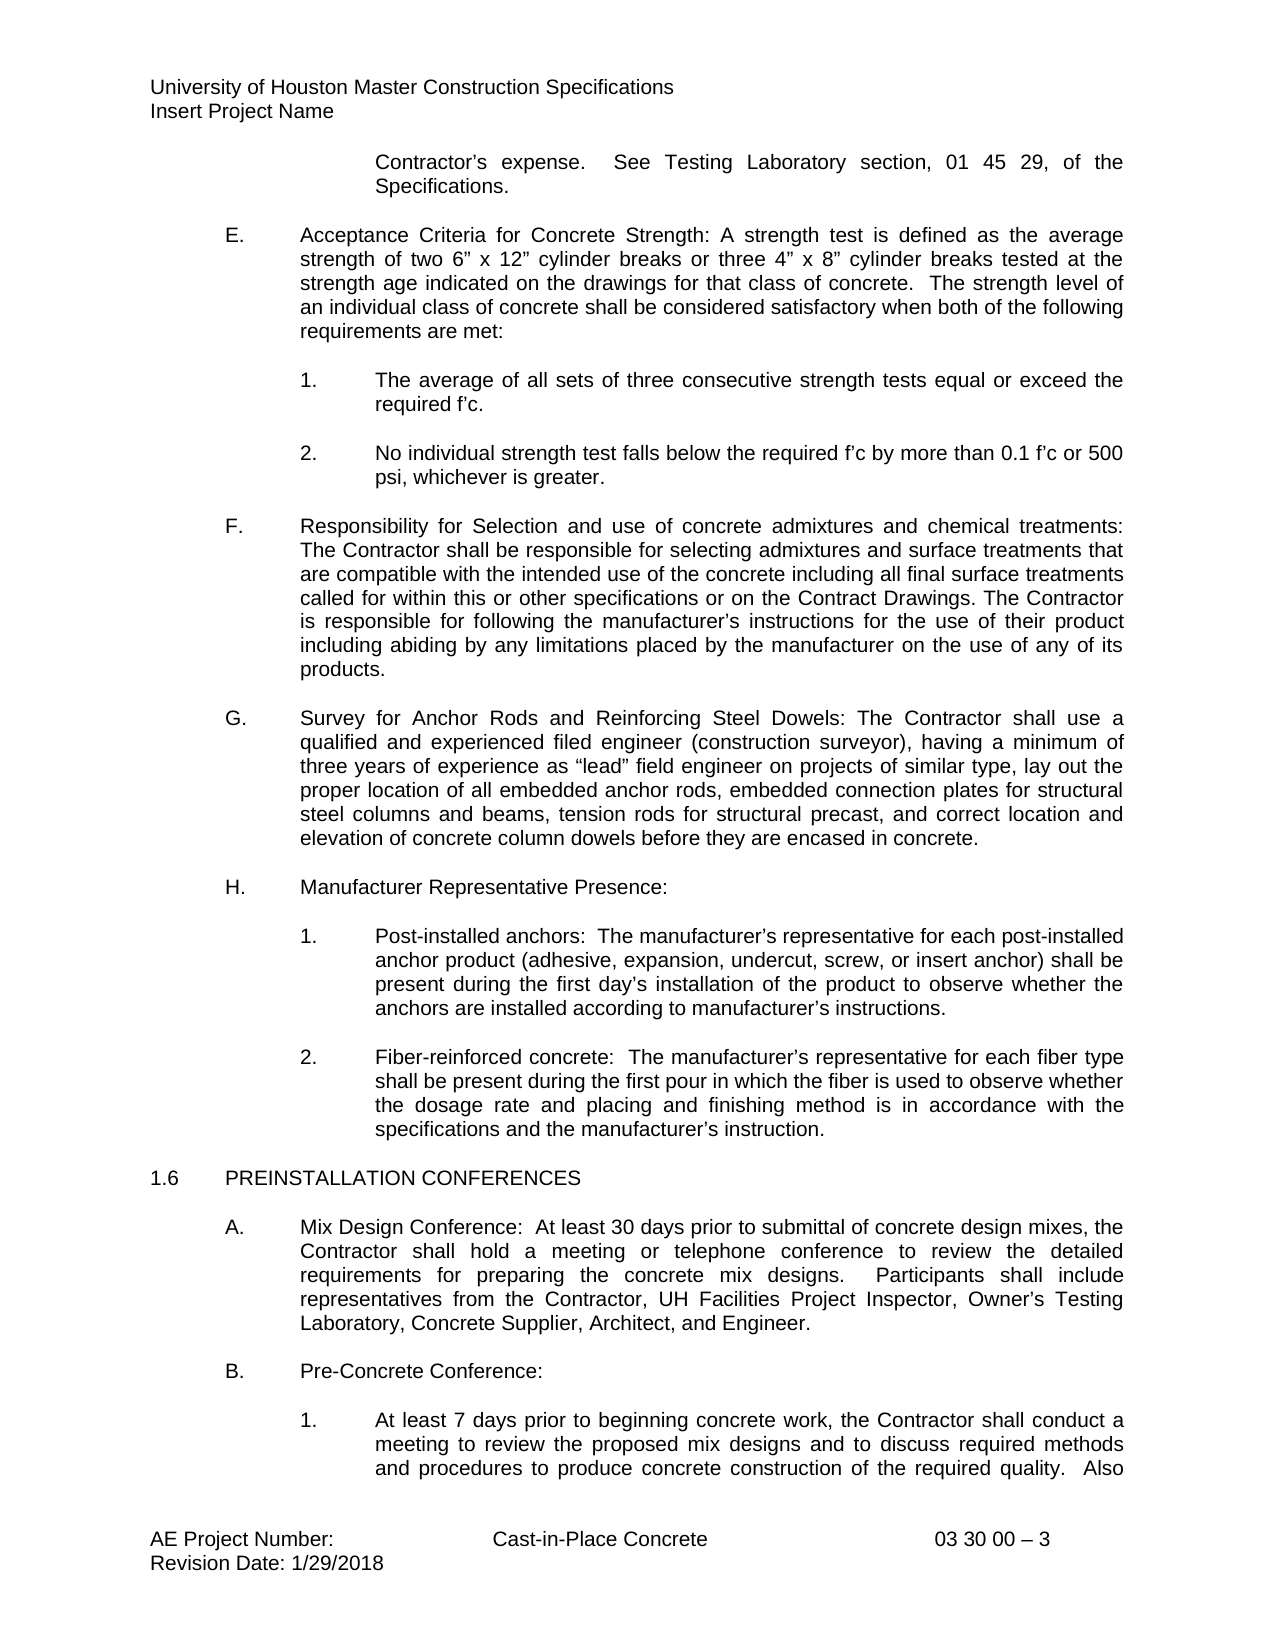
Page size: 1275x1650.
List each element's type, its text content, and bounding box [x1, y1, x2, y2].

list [300, 1408, 1125, 1480]
list The average of all sets of three consecutive strength tests equal or exceed the required f’c. [300, 368, 1125, 416]
list Mix Design Conference: At least 30 days prior to submittal of concrete design mixes, the Contractor shall hold a meeting or telephone conference to review the detailed requirements for preparing the concrete mix designs. Participants shall include representatives from the Contractor, UH Facilities Project Inspector, Owner’s Testing Laboratory, Concrete Supplier, Architect, and Engineer. [225, 1214, 1125, 1334]
list Responsibility for Selection and use of concrete admixtures and chemical treatments: The Contractor shall be responsible for selecting admixtures and surface treatments that are compatible with the intended use of the concrete including all final surface treatments called for within this or other specifications or on the Contract Drawings. The Contractor is responsible for following the manufacturer’s instructions for the use of their product including abiding by any limitations placed by the manufacturer on the use of any of its products. [225, 513, 1125, 681]
text Fiber-reinforced concrete: The manufacturer’s representative for each fiber type shall be present during the first pour in which the fiber is used to observe whether the dosage rate and placing and finishing method is in accordance with the specifications and the manufacturer’s instruction. [300, 1045, 1125, 1141]
list PREINSTALLATION CONFERENCES [150, 1166, 1125, 1189]
list Pre-Concrete Conference: [225, 1359, 1125, 1383]
list Acceptance Criteria for Concrete Strength: A strength test is defined as the average strength of two 6” x 12” cylinder breaks or three 4” x 8” cylinder breaks tested at the strength age indicated on the drawings for that class of concrete. The strength level of an individual class of concrete shall be considered satisfactory when both of the following requirements are met: [225, 223, 1125, 343]
list Survey for Anchor Rods and Reinforcing Steel Dowels: The Contractor shall use a qualified and experienced filed engineer (construction surveyor), having a minimum of three years of experience as “lead” field engineer on projects of similar type, lay out the proper location of all embedded anchor rods, embedded connection plates for structural steel columns and beams, tension rods for structural precast, and correct location and elevation of concrete column dowels before they are encased in concrete. [225, 706, 1125, 850]
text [300, 150, 1125, 198]
list Manufacturer Representative Presence: [225, 875, 1125, 899]
text Post-installed anchors: The manufacturer’s representative for each post-installed anchor product (adhesive, expansion, undercut, screw, or insert anchor) shall be present during the first day’s installation of the product to observe whether the anchors are installed according to manufacturer’s instructions. [300, 924, 1125, 1020]
list No individual strength test falls below the required f’c by more than 0.1 f’c or 500 psi, whichever is greater. [300, 441, 1125, 488]
